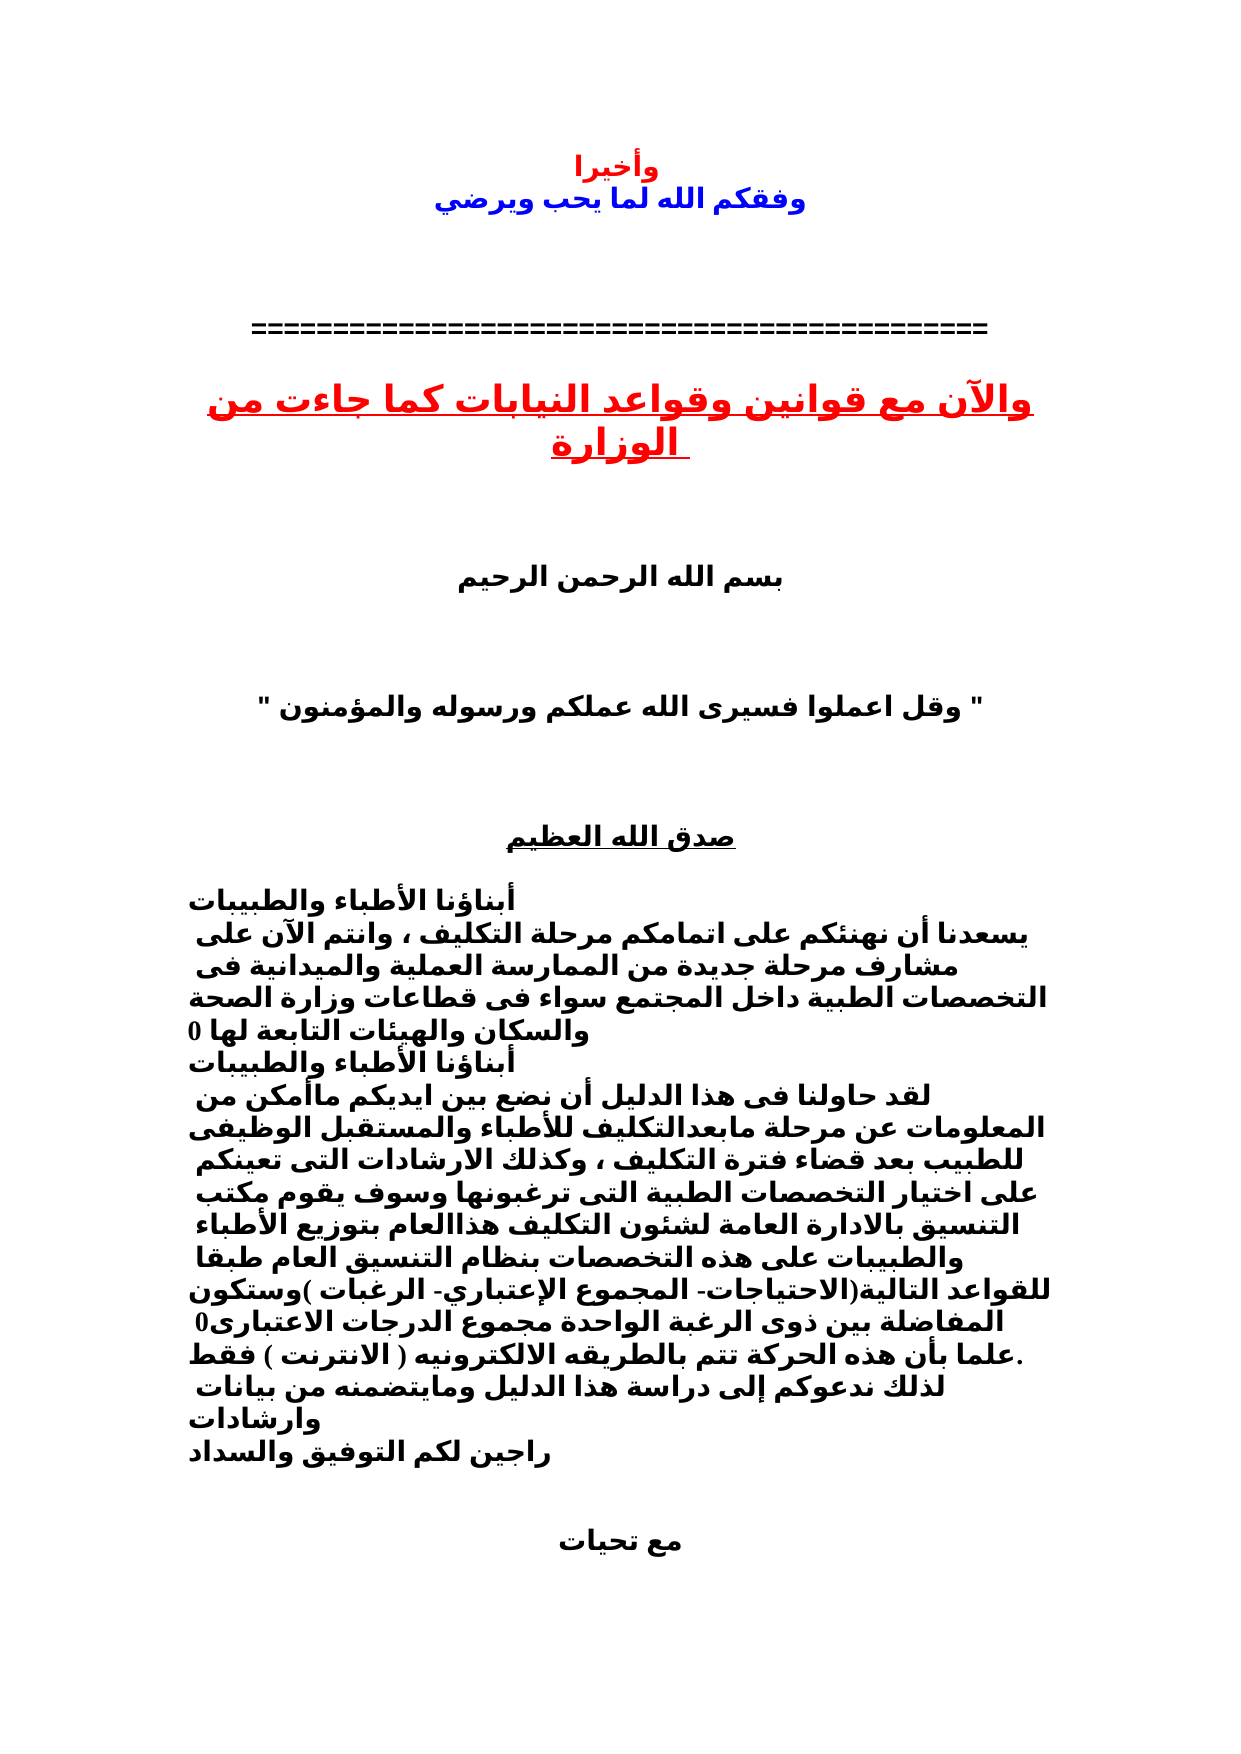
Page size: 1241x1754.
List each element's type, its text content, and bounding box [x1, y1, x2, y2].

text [187, 150, 1053, 215]
text أبناؤنا الأطباء والطبيبات يسعدنا أن نهنئكم على اتمامكم مرحلة التكليف ، وانتم الآن على مشارف مرحلة جديدة من الممارسة العملية والميدانية فى التخصصات الطبية داخل المجتمع سواء فى قطاعات وزارة الصحة والسكان والهيئات التابعة لها 0 أبناؤنا الأطباء والطبيبات لقد حاولنا فى هذا الدليل أن نضع بين ايديكم ماأمكن من المعلومات عن مرحلة مابعدالتكليف للأطباء والمستقبل الوظيفى للطبيب بعد قضاء فترة التكليف ، وكذلك الارشادات التى تعينكم على اختيار التخصصات الطبية التى ترغبونها وسوف يقوم مكتب التنسيق بالادارة العامة لشئون التكليف هذاالعام بتوزيع الأطباء والطبيبات على هذه التخصصات بنظام التنسيق العام طبقا للقواعد التالية(الاحتياجات- المجموع الإعتباري- الرغبات )وستكون المفاضلة بين ذوى الرغبة الواحدة مجموع الدرجات الاعتبارى0 علما بأن هذه الحركة تتم بالطريقه الالكترونيه ( الانترنت ) فقط. لذلك ندعوكم إلى دراسة هذا الدليل ومايتضمنه من بيانات وارشادات راجين لكم التوفيق والسداد [187, 852, 1053, 1495]
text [187, 1523, 1053, 1588]
text ============================================= والآن مع قوانين وقواعد النيابات كما جاءت من الوزارة بسم الله الرحمن الرحيم " وقل اعملوا فسيرى الله عملكم ورسوله والمؤمنون " صدق الله العظيم [187, 215, 1053, 852]
